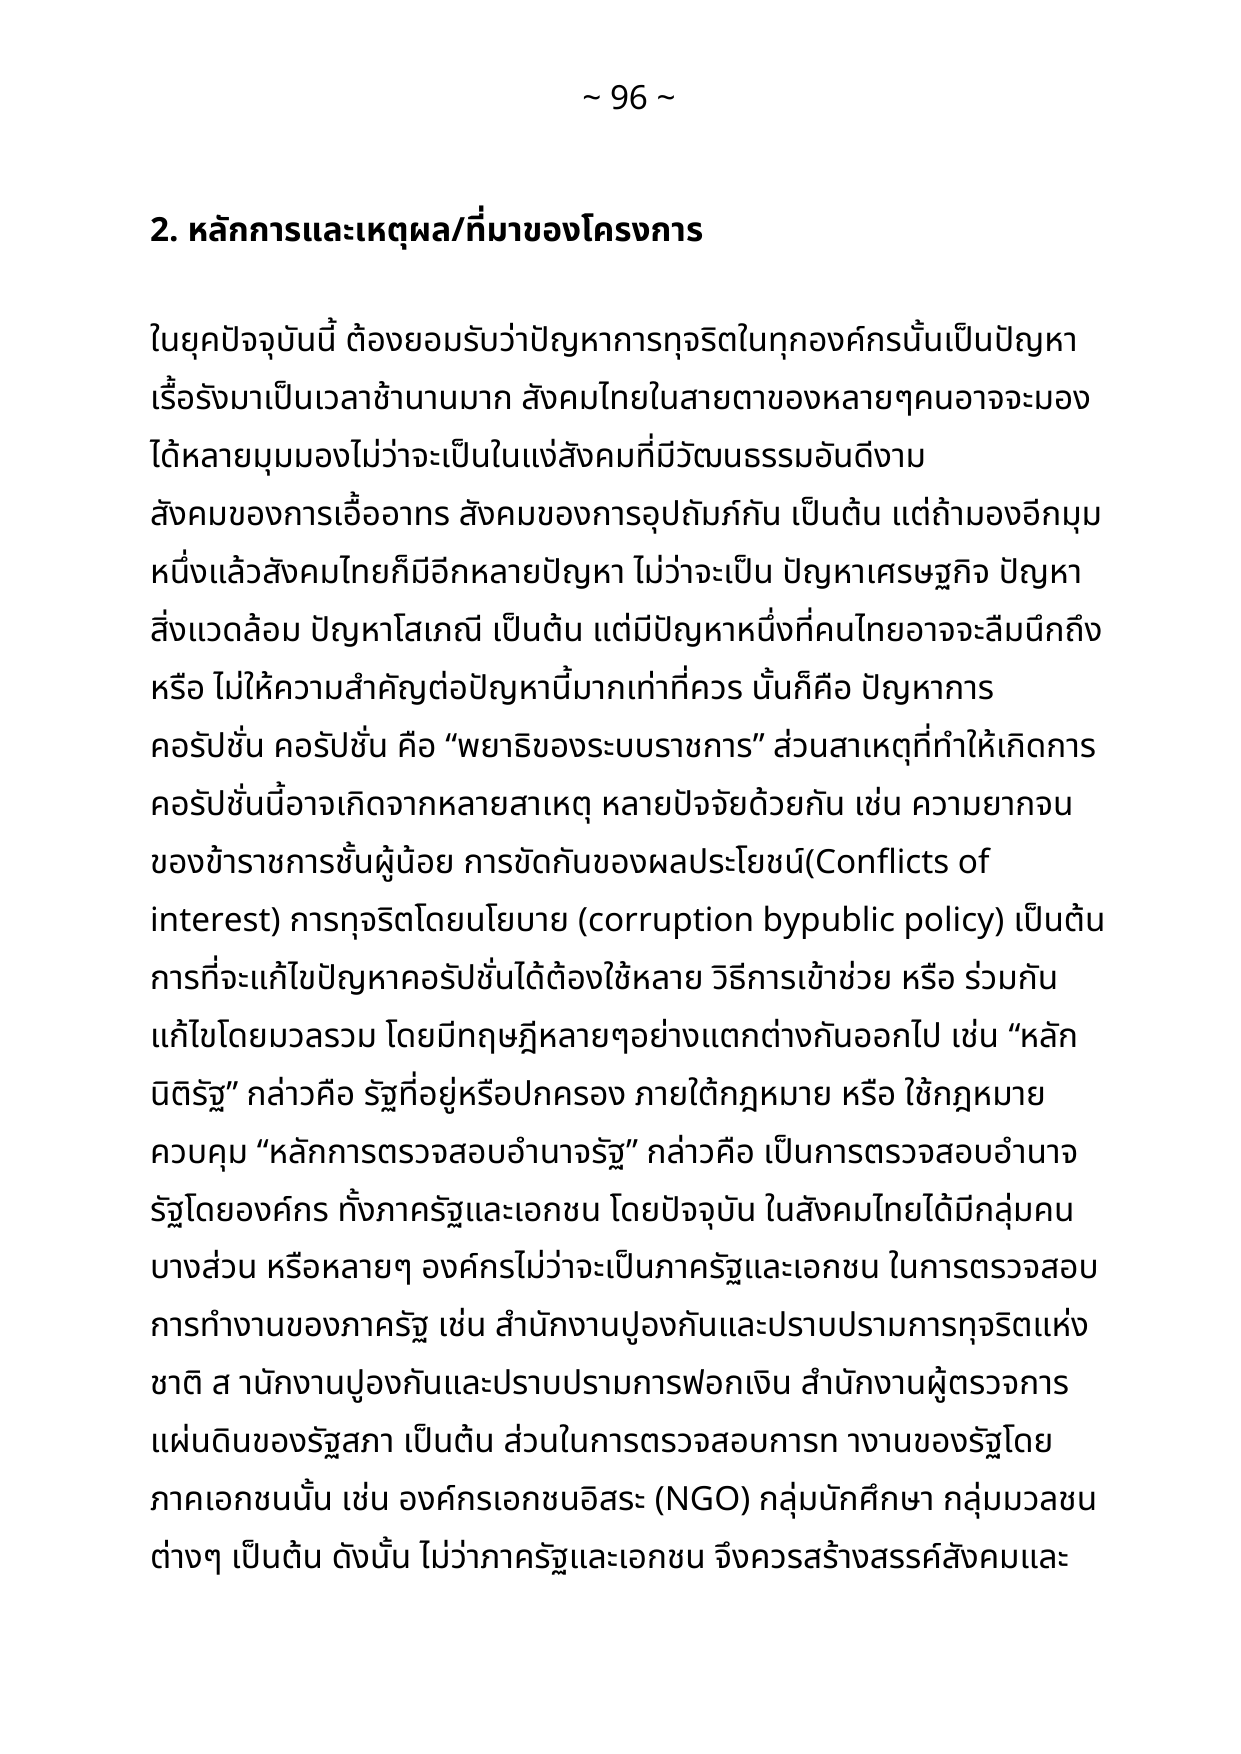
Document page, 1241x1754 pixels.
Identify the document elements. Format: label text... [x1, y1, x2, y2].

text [150, 263, 1107, 1584]
text 2. หลักการและเหตุผล/ที่มาของโครงการ [150, 152, 1107, 256]
